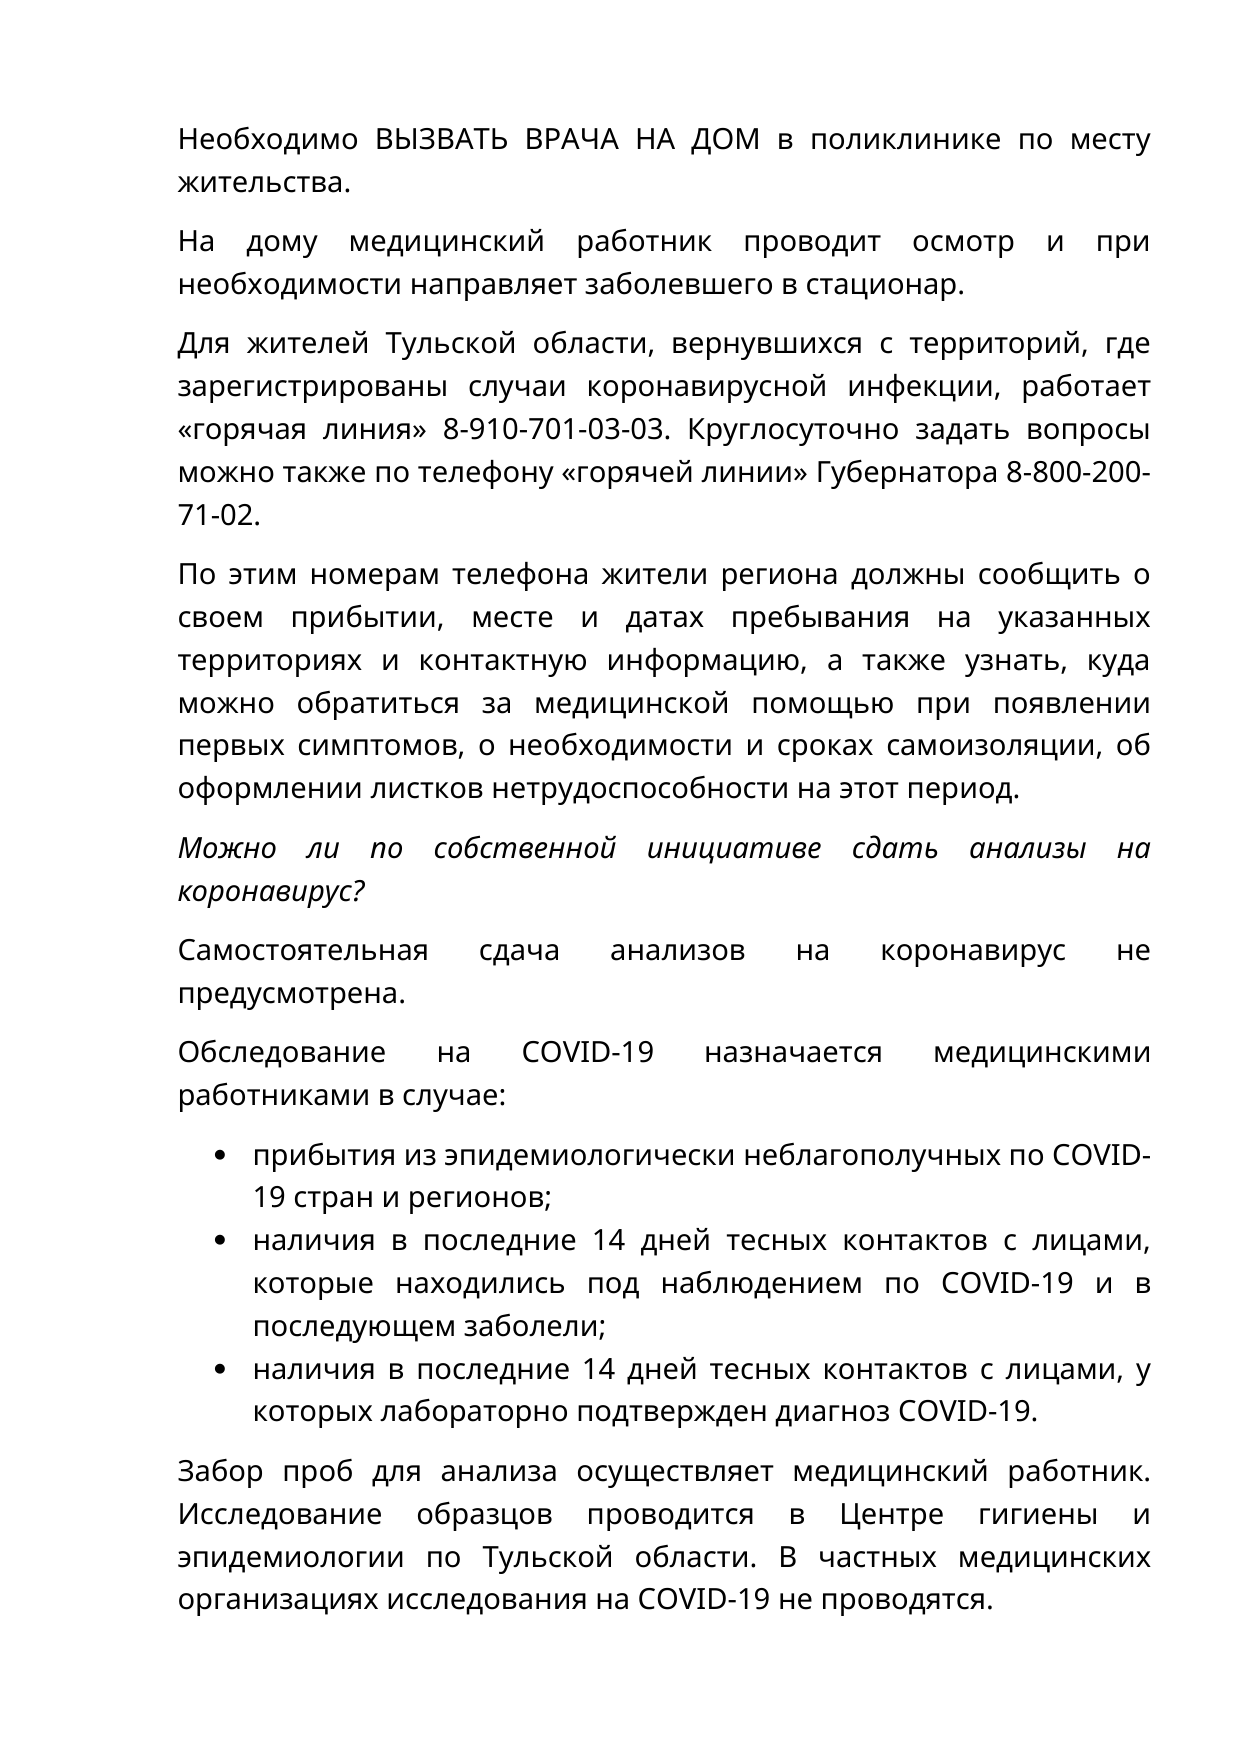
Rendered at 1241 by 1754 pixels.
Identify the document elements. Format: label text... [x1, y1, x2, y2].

text Забор проб для анализа осуществляет медицинский работник. Исследование образцов проводится в Центре гигиены и эпидемиологии по Тульской области. В частных медицинских организациях исследования на COVID-19 не проводятся. [177, 1450, 1152, 1618]
text На дому медицинский работник проводит осмотр и при необходимости направляет заболевшего в стационар. [177, 220, 1152, 303]
list наличия в последние 14 дней тесных контактов с лицами, у которых лабораторно подтвержден диагноз COVID-19. [215, 1348, 1152, 1430]
text Можно ли по собственной инициативе сдать анализы на коронавирус? [177, 827, 1152, 909]
text Обследование на COVID-19 назначается медицинскими работниками в случае: [177, 1032, 1152, 1114]
text По этим номерам телефона жители региона должны сообщить о своем прибытии, месте и датах пребывания на указанных территориях и контактную информацию, а также узнать, куда можно обратиться за медицинской помощью при появлении первых симптомов, о необходимости и сроках самоизоляции, об оформлении листков нетрудоспособности на этот период. [177, 553, 1152, 807]
text Самостоятельная сдача анализов на коронавирус не предусмотрена. [177, 929, 1152, 1012]
list наличия в последние 14 дней тесных контактов с лицами, которые находились под наблюдением по COVID-19 и в последующем заболели; [215, 1219, 1152, 1345]
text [177, 118, 1152, 201]
list прибытия из эпидемиологически неблагополучных по COVID-19 стран и регионов; [215, 1134, 1152, 1216]
text Для жителей Тульской области, вернувшихся с территорий, где зарегистрированы случаи коронавирусной инфекции, работает «горячая линия» 8-910-701-03-03. Круглосуточно задать вопросы можно также по телефону «горячей линии» Губернатора 8-800-200-71-02. [177, 323, 1152, 534]
